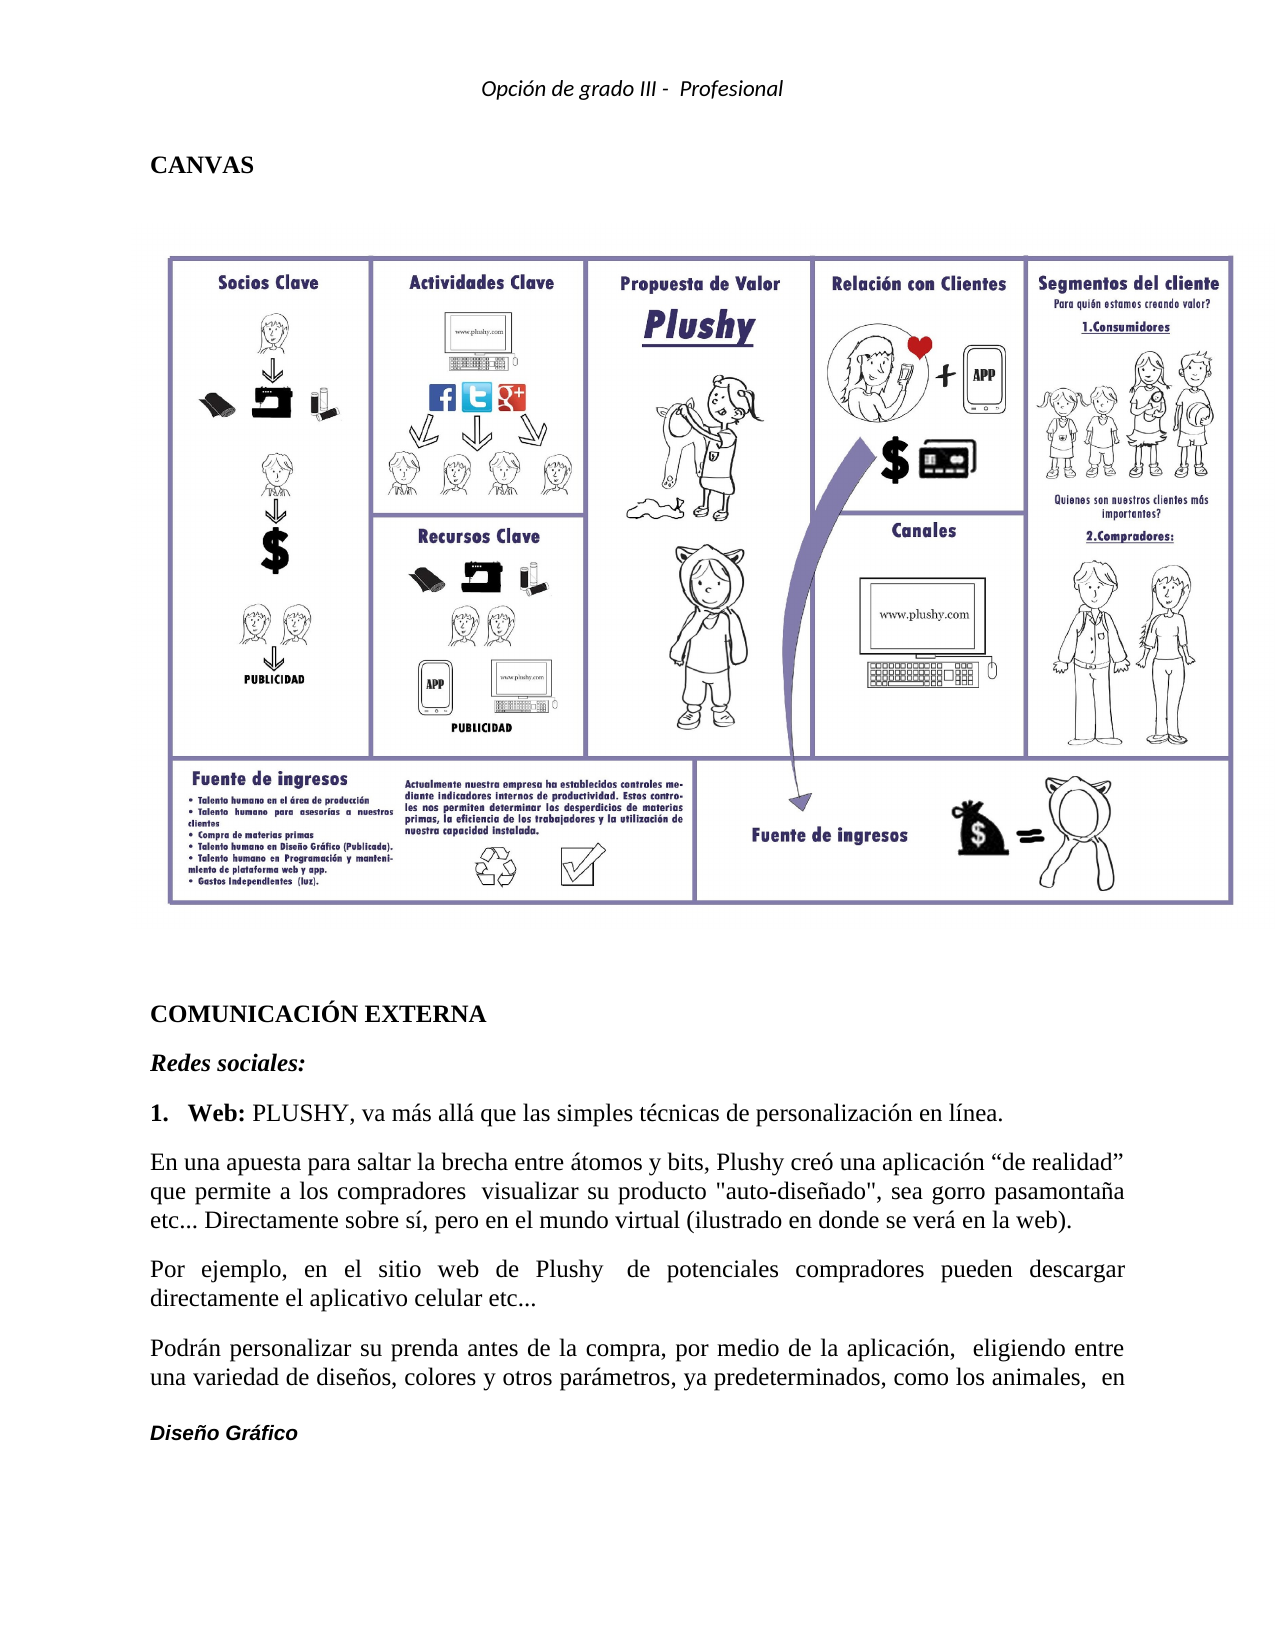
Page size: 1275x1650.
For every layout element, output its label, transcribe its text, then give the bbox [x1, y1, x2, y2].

text Por ejemplo, en el sitio web de Plushy de potenciales compradores pueden descargar directamente el aplicativo celular etc... [150, 1254, 1125, 1312]
text COMUNICACIÓN EXTERNA [150, 999, 1109, 1027]
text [150, 1333, 1125, 1390]
text Redes sociales: [150, 1048, 1125, 1077]
list Web: PLUSHY, va más allá que las simples técnicas de personalización en línea. [150, 1098, 1125, 1127]
picture [131, 223, 1275, 929]
text En una apuesta para saltar la brecha entre átomos y bits, Plushy creó una aplicación “de realidad” que permite a los compradores visualizar su producto "auto-diseñado", sea gorro pasamontaña etc... Directamente sobre sí, pero en el mundo virtual (ilustrado en donde se verá en la web). [150, 1147, 1125, 1234]
text CANVAS [150, 150, 1109, 179]
